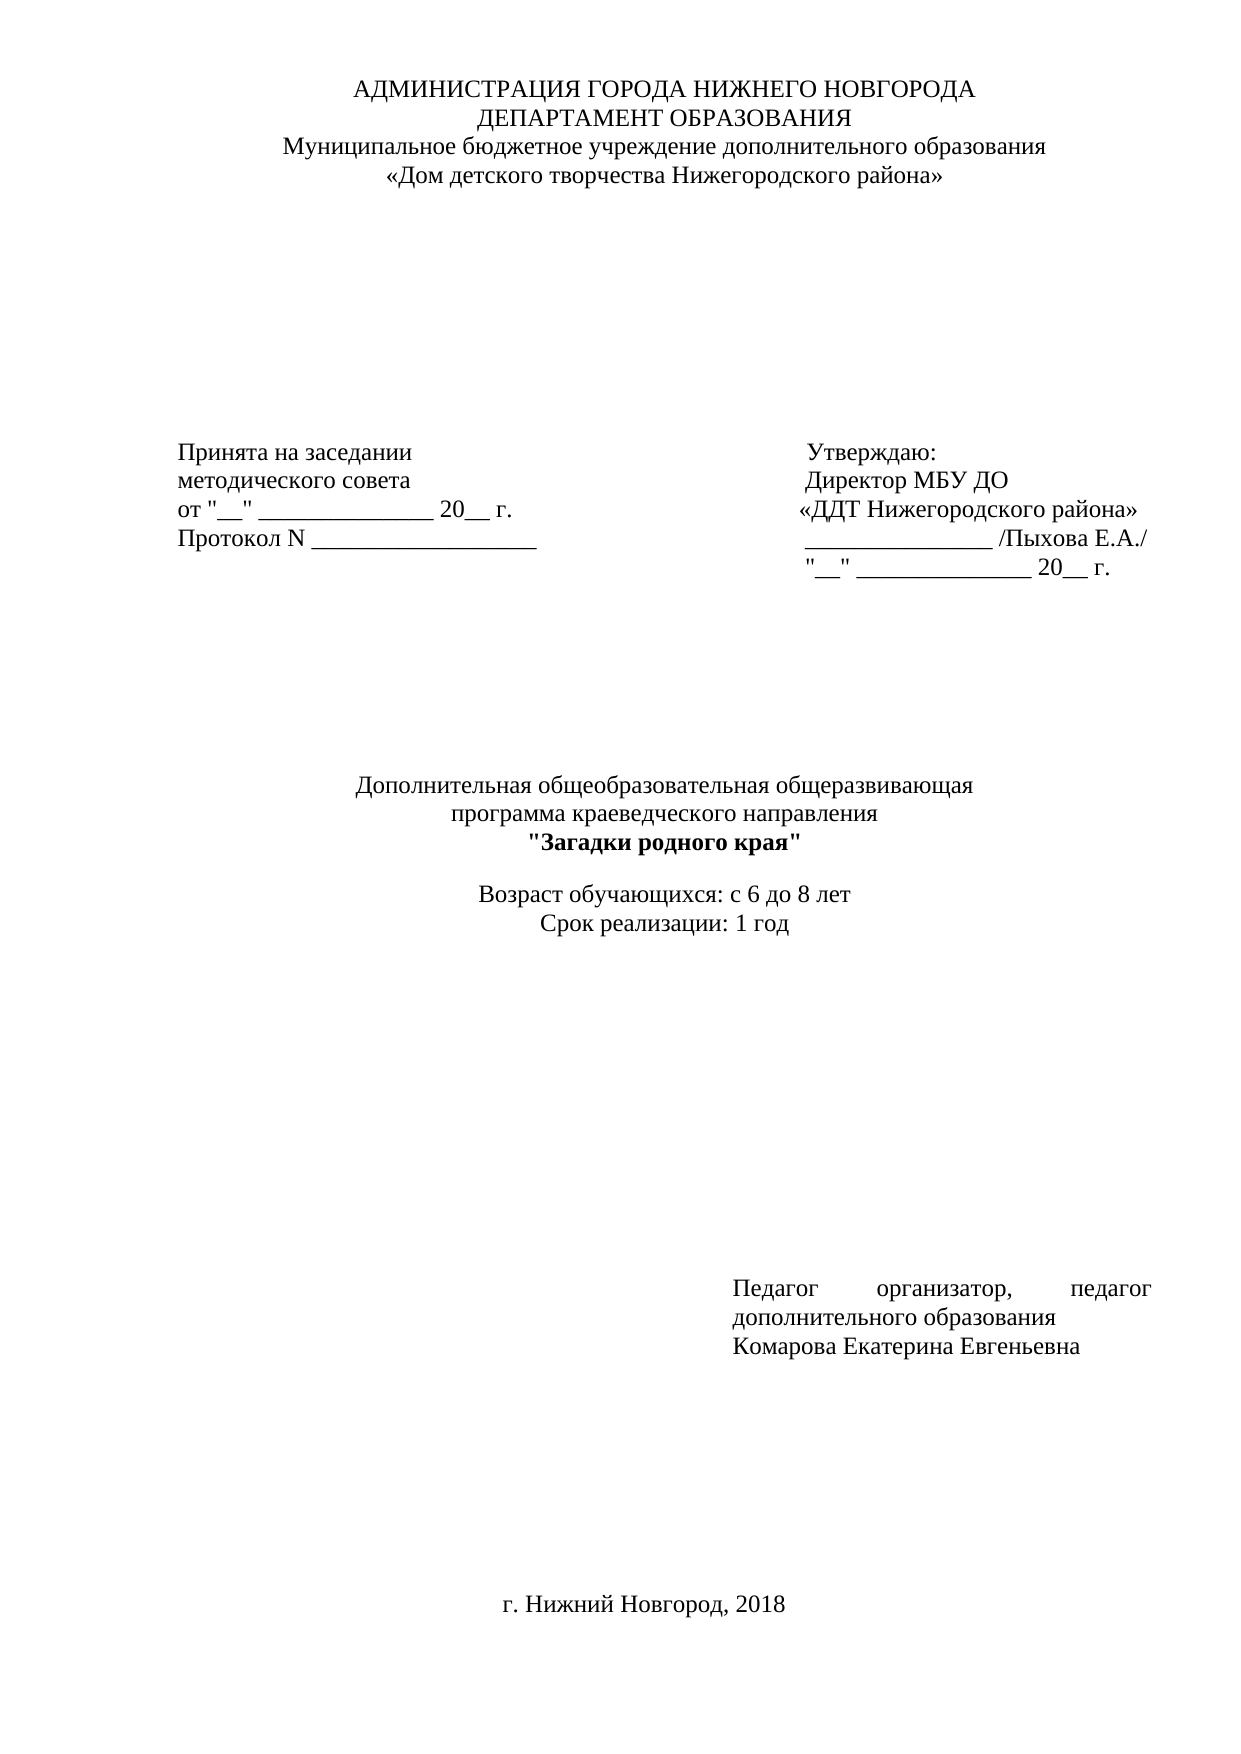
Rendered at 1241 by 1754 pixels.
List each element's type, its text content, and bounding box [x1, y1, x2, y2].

text методического совета Директор МБУ ДО [177, 466, 1152, 494]
text Педагог организатор, педагог дополнительного образования [732, 1249, 1152, 1331]
text Протокол N __________________ _______________ /Пыхова Е.А./ [177, 523, 1152, 552]
text Комарова Екатерина Евгеньевна [732, 1331, 1152, 1359]
text "Загадки родного края" [177, 827, 1152, 856]
text "__" ______________ 20__ г. [177, 552, 1152, 581]
text ДЕПАРТАМЕНТ ОБРАЗОВАНИЯ [177, 103, 1152, 131]
text г. Нижний Новгород, 2018 [177, 1589, 1152, 1618]
text Срок реализации: 1 год [177, 908, 1152, 937]
subtitle Муниципальное бюджетное учреждение дополнительного образования [177, 131, 1152, 160]
subtitle «Дом детского творчества Нижегородского района» [177, 160, 1152, 189]
text Принята на заседании Утверждаю: [177, 437, 1152, 466]
text от "__" ______________ 20__ г. «ДДТ Нижегородского района» [177, 494, 1152, 523]
text программа краеведческого направления [177, 798, 1152, 827]
text Дополнительная общеобразовательная общеразвивающая [177, 770, 1152, 798]
text Возраст обучающихся: с 6 до 8 лет [177, 879, 1152, 908]
text АДМИНИСТРАЦИЯ ГОРОДА НИЖНЕГО НОВГОРОДА [177, 74, 1152, 103]
